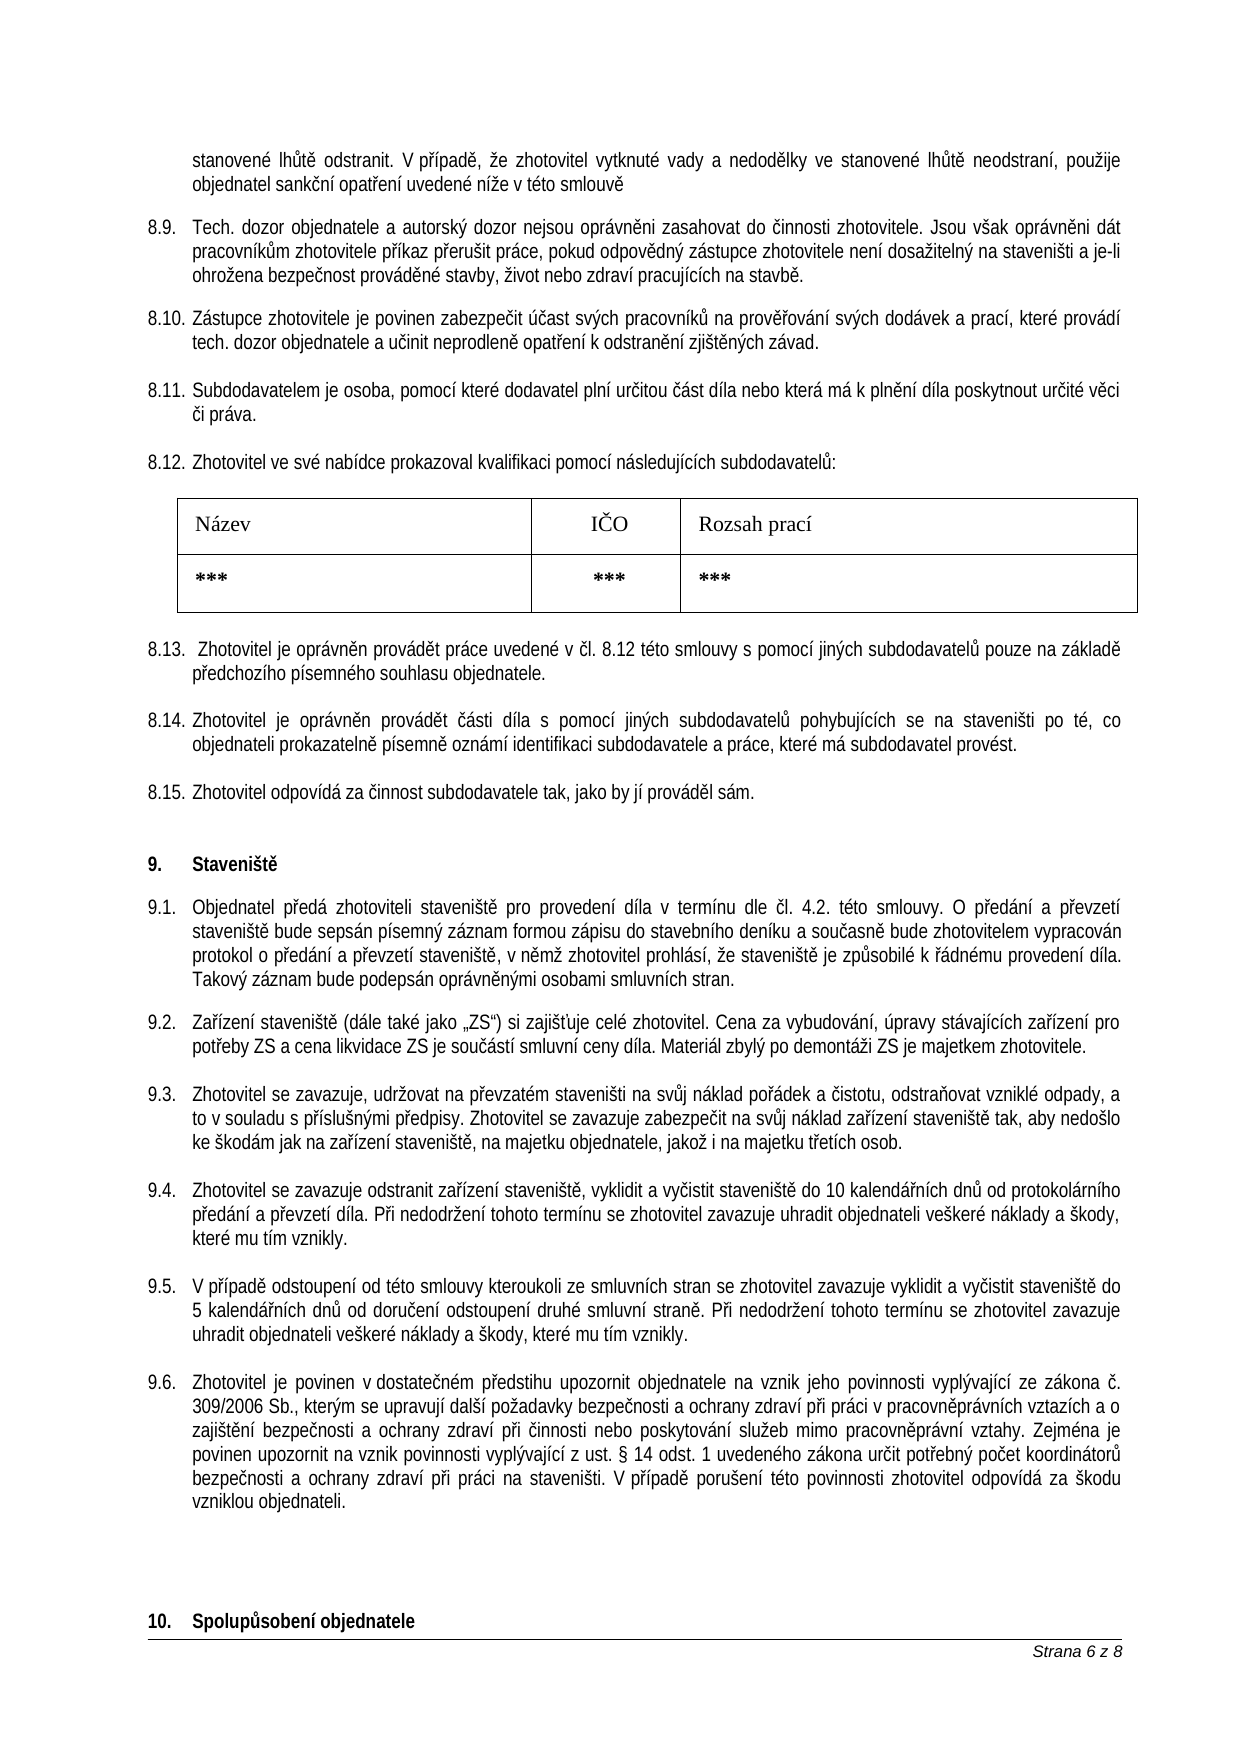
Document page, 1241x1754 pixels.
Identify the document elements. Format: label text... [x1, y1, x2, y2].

list Objednatel předá zhotoviteli staveniště pro provedení díla v termínu dle čl. 4.2. této smlouvy. O předání a převzetí staveniště bude sepsán písemný záznam formou zápisu do stavebního deníku a současně bude zhotovitelem vypracován protokol o předání a převzetí staveniště, v němž zhotovitel prohlásí, že staveniště je způsobilé k řádnému provedení díla. Takový záznam bude podepsán oprávněnými osobami smluvních stran. [148, 895, 1122, 991]
list Tech. dozor objednatele a autorský dozor nejsou oprávněni zasahovat do činnosti zhotovitele. Jsou však oprávněni dát pracovníkům zhotovitele příkaz přerušit práce, pokud odpovědný zástupce zhotovitele není dosažitelný na staveništi a je-li ohrožena bezpečnost prováděné stavby, život nebo zdraví pracujících na stavbě. [148, 215, 1122, 287]
table_header Název [178, 499, 531, 554]
list V případě odstoupení od této smlouvy kteroukoli ze smluvních stran se zhotovitel zavazuje vyklidit a vyčistit staveniště do 5 kalendářních dnů od doručení odstoupení druhé smluvní straně. Při nedodržení tohoto termínu se zhotovitel zavazuje uhradit objednateli veškeré náklady a škody, které mu tím vznikly. [148, 1274, 1122, 1346]
table_header Rozsah prací [681, 499, 1137, 554]
list Staveniště [148, 852, 1122, 876]
list Zástupce zhotovitele je povinen zabezpečit účast svých pracovníků na prověřování svých dodávek a prací, které provádí tech. dozor objednatele a učinit neprodleně opatření k odstranění zjištěných závad. [148, 306, 1122, 354]
list Zhotovitel je povinen v dostatečném předstihu upozornit objednatele na vznik jeho povinnosti vyplývající ze zákona č. 309/2006 Sb., kterým se upravují další požadavky bezpečnosti a ochrany zdraví při práci v pracovněprávních vztazích a o zajištění bezpečnosti a ochrany zdraví při činnosti nebo poskytování služeb mimo pracovněprávní vztahy. Zejména je povinen upozornit na vznik povinnosti vyplývající z ust. § 14 odst. 1 uvedeného zákona určit potřebný počet koordinátorů bezpečnosti a ochrany zdraví při práci na staveništi. V případě porušení této povinnosti zhotovitel odpovídá za škodu vzniklou objednateli. [148, 1370, 1122, 1513]
list Spolupůsobení objednatele [148, 1609, 1122, 1633]
table_cell *** [178, 555, 531, 612]
list Zhotovitel se zavazuje odstranit zařízení staveniště, vyklidit a vyčistit staveniště do 10 kalendářních dnů od protokolárního předání a převzetí díla. Při nedodržení tohoto termínu se zhotovitel zavazuje uhradit objednateli veškeré náklady a škody, které mu tím vznikly. [148, 1178, 1122, 1250]
list Zhotovitel se zavazuje, udržovat na převzatém staveništi na svůj náklad pořádek a čistotu, odstraňovat vzniklé odpady, a to v souladu s příslušnými předpisy. Zhotovitel se zavazuje zabezpečit na svůj náklad zařízení staveniště tak, aby nedošlo ke škodám jak na zařízení staveniště, na majetku objednatele, jakož i na majetku třetích osob. [148, 1082, 1122, 1154]
table_cell *** [681, 555, 1137, 612]
list Subdodavatelem je osoba, pomocí které dodavatel plní určitou část díla nebo která má k plnění díla poskytnout určité věci či práva. [148, 378, 1122, 426]
list Zhotovitel je oprávněn provádět práce uvedené v čl. 8.12 této smlouvy s pomocí jiných subdodavatelů pouze na základě předchozího písemného souhlasu objednatele. [148, 637, 1122, 684]
list Zhotovitel ve své nabídce prokazoval kvalifikaci pomocí následujících subdodavatelů: [148, 449, 1122, 473]
table_header IČO [532, 499, 680, 554]
list Zhotovitel odpovídá za činnost subdodavatele tak, jako by jí prováděl sám. [148, 780, 1122, 804]
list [148, 148, 1122, 196]
table_cell *** [532, 555, 680, 612]
list Zhotovitel je oprávněn provádět části díla s pomocí jiných subdodavatelů pohybujících se na staveništi po té, co objednateli prokazatelně písemně oznámí identifikaci subdodavatele a práce, které má subdodavatel provést. [148, 708, 1122, 756]
list Zařízení staveniště (dále také jako „ZS“) si zajišťuje celé zhotovitel. Cena za vybudování, úpravy stávajících zařízení pro potřeby ZS a cena likvidace ZS je součástí smluvní ceny díla. Materiál zbylý po demontáži ZS je majetkem zhotovitele. [148, 1010, 1122, 1058]
